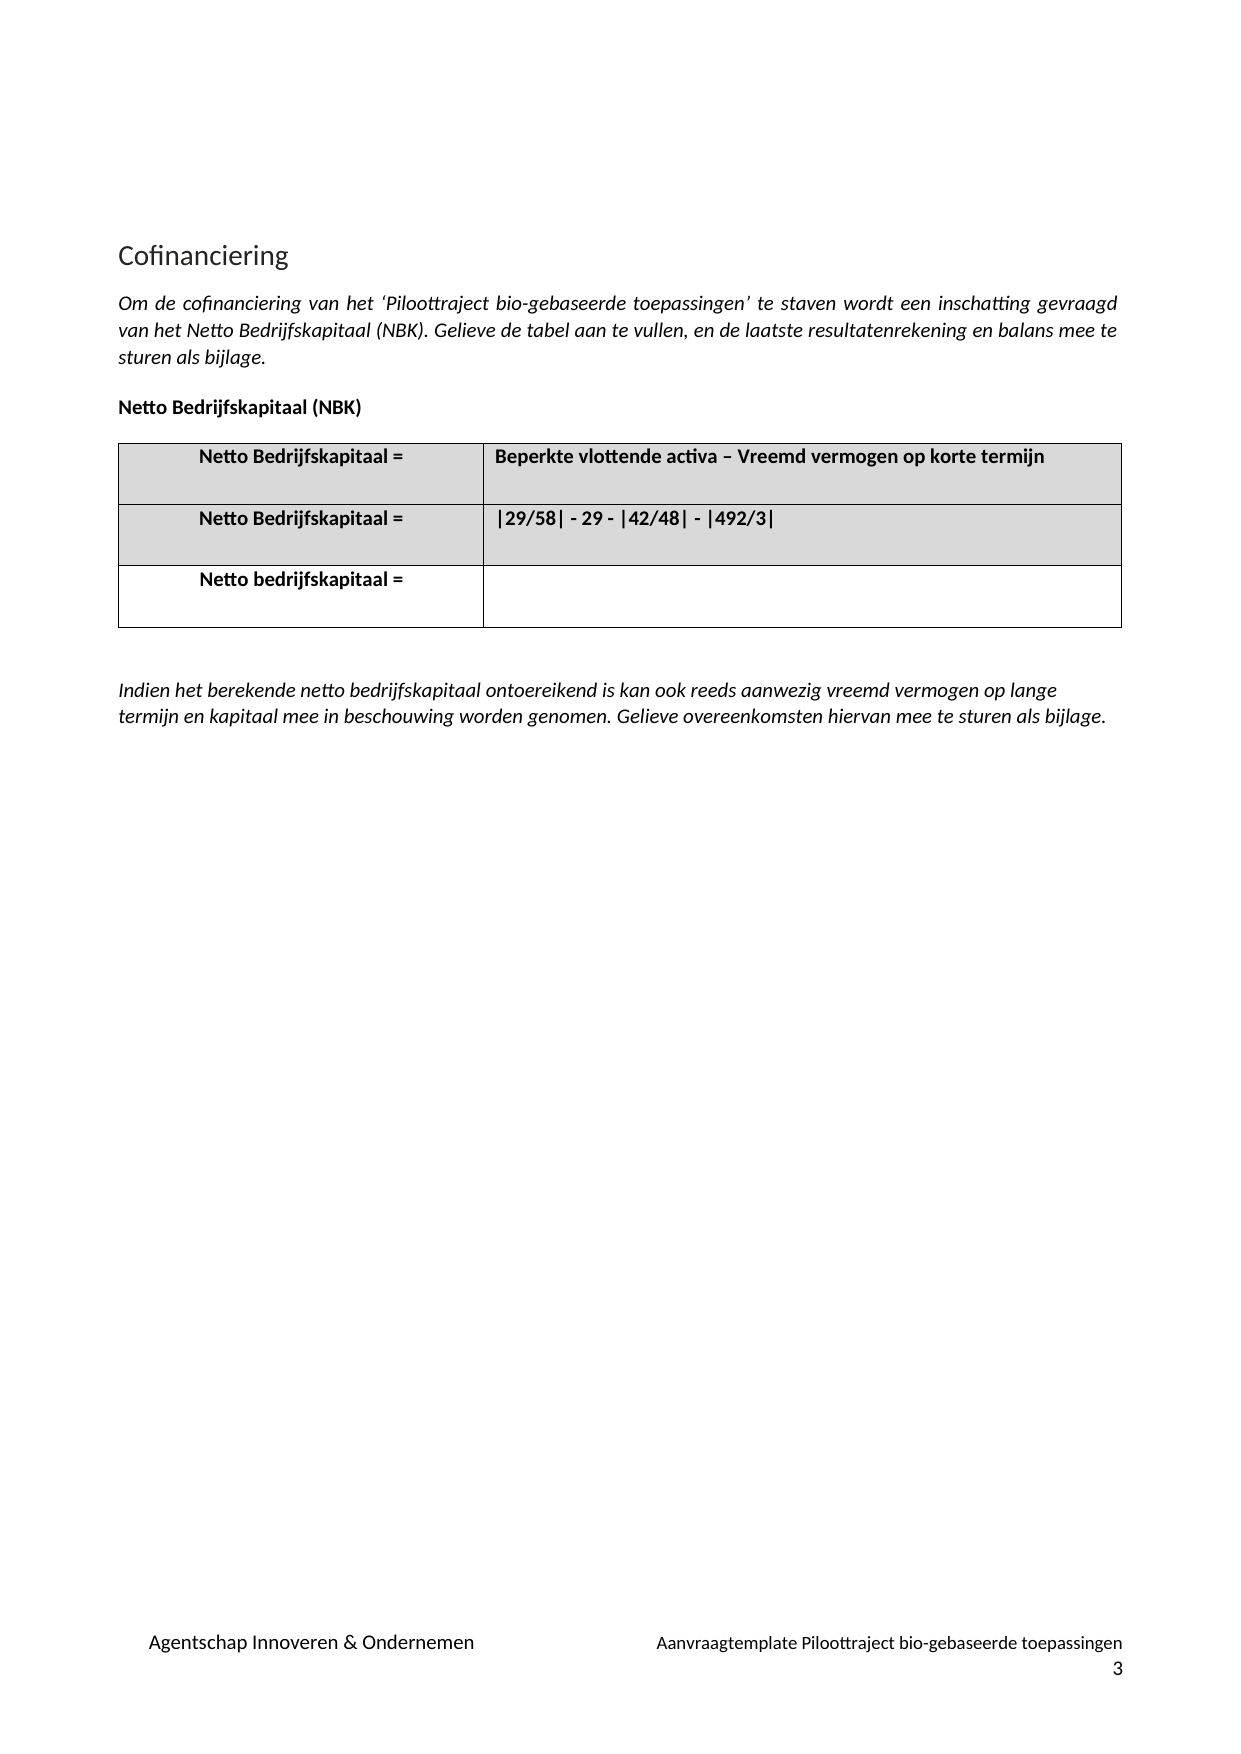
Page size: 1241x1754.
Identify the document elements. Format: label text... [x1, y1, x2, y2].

table_header Beperkte vlottende activa – Vreemd vermogen op korte termijn [484, 444, 1121, 504]
table_cell Netto Bedrijfskapitaal = [119, 505, 483, 565]
text Indien het berekende netto bedrijfskapitaal ontoereikend is kan ook reeds aanwezig vreemd vermogen op lange termijn en kapitaal mee in beschouwing worden genomen. Gelieve overeenkomsten hiervan mee te sturen als bijlage. [118, 678, 1122, 728]
table_header Netto Bedrijfskapitaal = [119, 444, 483, 504]
text Om de cofinanciering van het ‘Piloottraject bio-gebaseerde toepassingen’ te staven wordt een inschatting gevraagd van het Netto Bedrijfskapitaal (NBK). Gelieve de tabel aan te vullen, en de laatste resultatenrekening en balans mee te sturen als bijlage. [118, 288, 1122, 370]
table_cell Netto bedrijfskapitaal = [119, 566, 483, 627]
subtitle Cofinanciering [118, 237, 1122, 273]
table_cell |29/58| - 29 - |42/48| - |492/3| [484, 505, 1121, 565]
table_cell [484, 566, 1121, 627]
text Netto Bedrijfskapitaal (NBK) [118, 393, 1122, 420]
